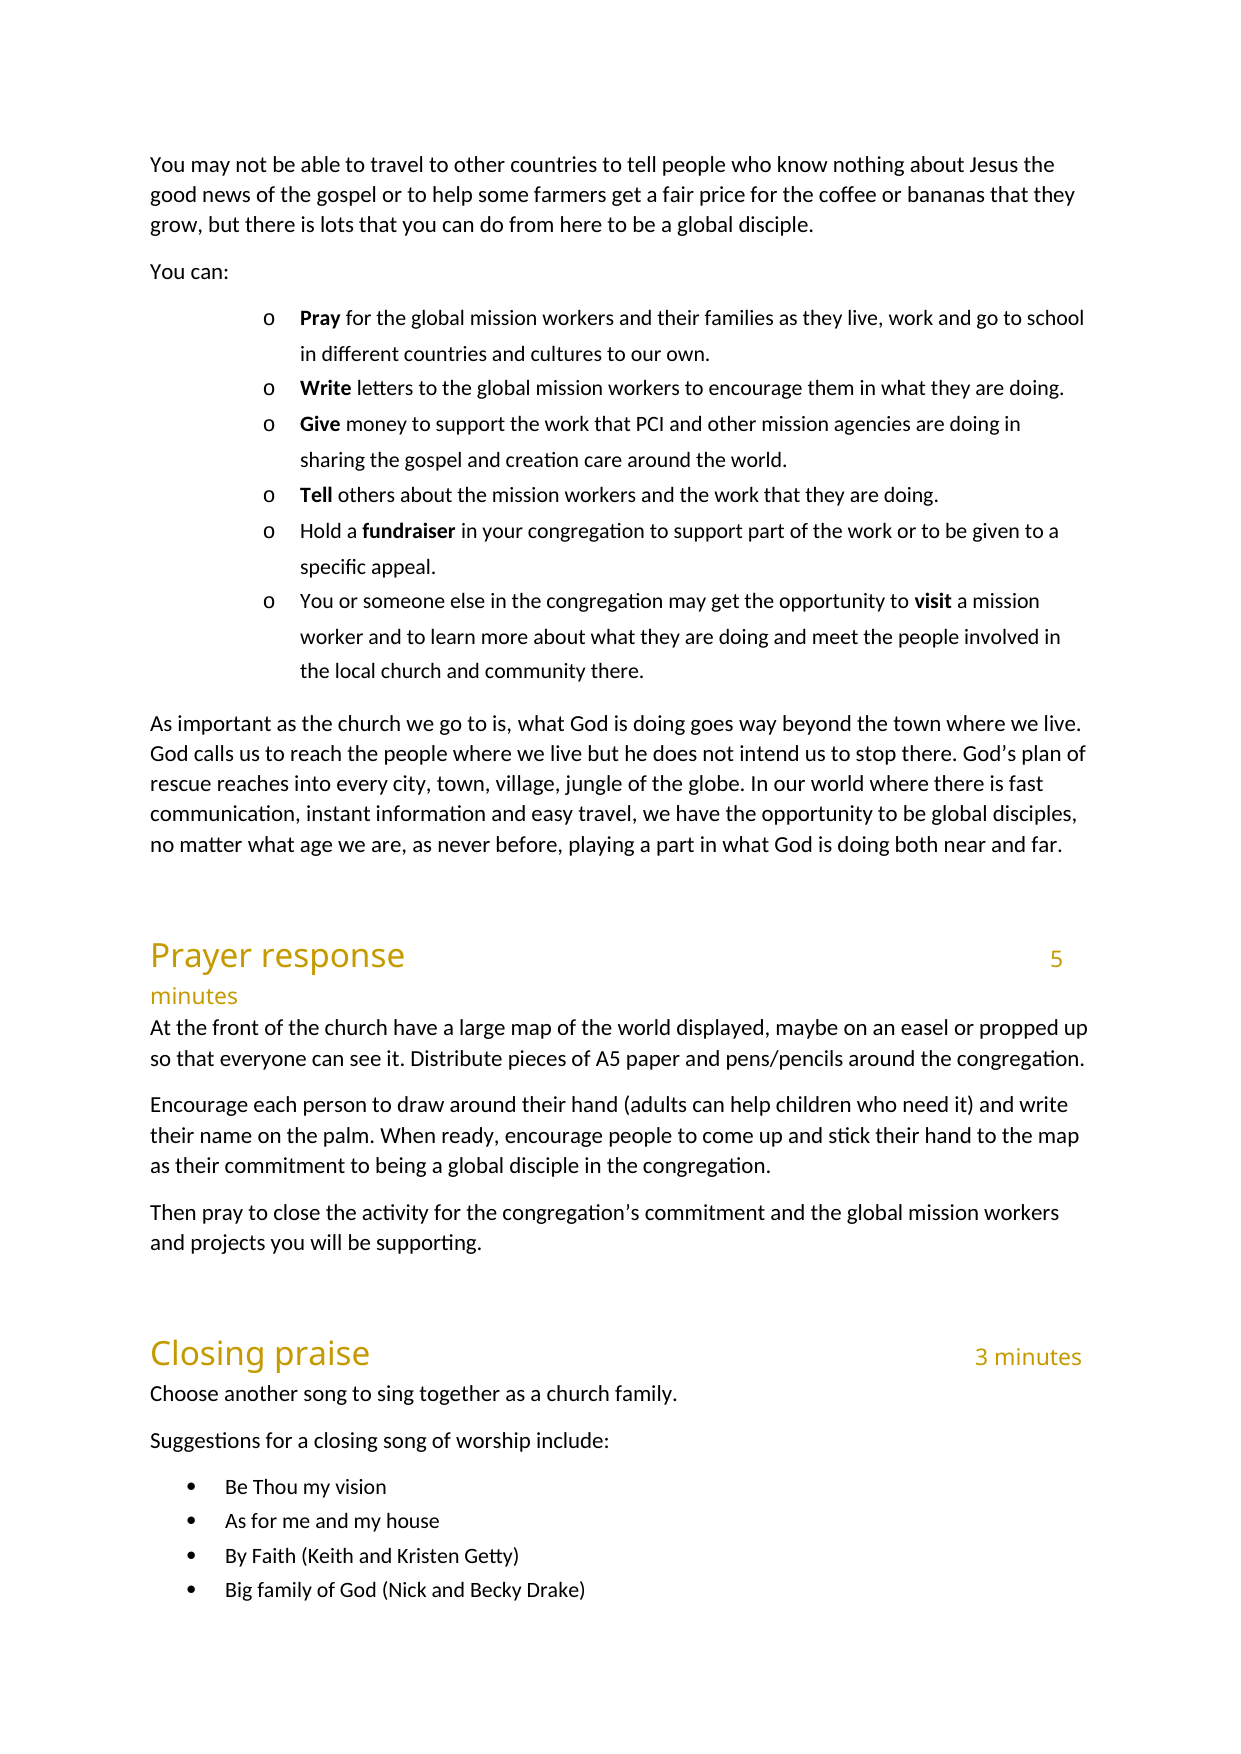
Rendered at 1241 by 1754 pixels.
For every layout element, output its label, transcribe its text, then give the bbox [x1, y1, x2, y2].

text Encourage each person to draw around their hand (adults can help children who need it) and write their name on the palm. When ready, encourage people to come up and stick their hand to the map as their commitment to being a global disciple in the congregation. [150, 1091, 1090, 1179]
list Big family of God (Nick and Becky Drake) [187, 1577, 1090, 1603]
list Write letters to the global mission workers to encourage them in what they are doing. [262, 374, 1090, 402]
list Be Thou my vision [187, 1473, 1090, 1499]
text Suggestions for a closing song of worship include: [150, 1426, 1090, 1454]
text You can: [150, 257, 1090, 285]
text As important as the church we go to is, what God is doing goes way beyond the town where we live. God calls us to reach the people where we live but he does not intend us to stop there. God’s plan of rescue reaches into every city, town, village, jungle of the globe. In our world where there is fast communication, instant information and easy travel, we have the opportunity to be global disciples, no matter what age we are, as never before, playing a part in what God is doing both near and far. [150, 709, 1090, 858]
list You or someone else in the congregation may get the opportunity to visit a mission worker and to learn more about what they are doing and meet the people involved in the local church and community there. [262, 587, 1090, 684]
list Hold a fundraiser in your congregation to support part of the work or to be given to a specific appeal. [262, 517, 1090, 579]
list Give money to support the work that PCI and other mission agencies are doing in sharing the gospel and creation care around the world. [262, 411, 1090, 473]
list By Faith (Keith and Kristen Getty) [187, 1542, 1090, 1569]
list As for me and my house [187, 1507, 1090, 1534]
list Tell others about the mission workers and the work that they are doing. [262, 481, 1090, 509]
text At the front of the church have a large map of the world displayed, maybe on an easel or propped up so that everyone can see it. Distribute pieces of A5 paper and pens/pencils around the congregation. [150, 1013, 1090, 1072]
text Then pray to close the activity for the congregation’s commitment and the global mission workers and projects you will be supporting. [150, 1198, 1090, 1256]
subtitle Closing praise 3 minutes [150, 1330, 1090, 1376]
text Choose another song to sing together as a church family. [150, 1379, 1090, 1407]
text You may not be able to travel to other countries to tell people who know nothing about Jesus the good news of the gospel or to help some farmers get a fair price for the coffee or bananas that they grow, but there is lots that you can do from here to be a global disciple. [150, 150, 1090, 238]
list Pray for the global mission workers and their families as they live, work and go to school in different countries and cultures to our own. [262, 304, 1090, 367]
subtitle Prayer response 5 minutes [150, 932, 1090, 1011]
